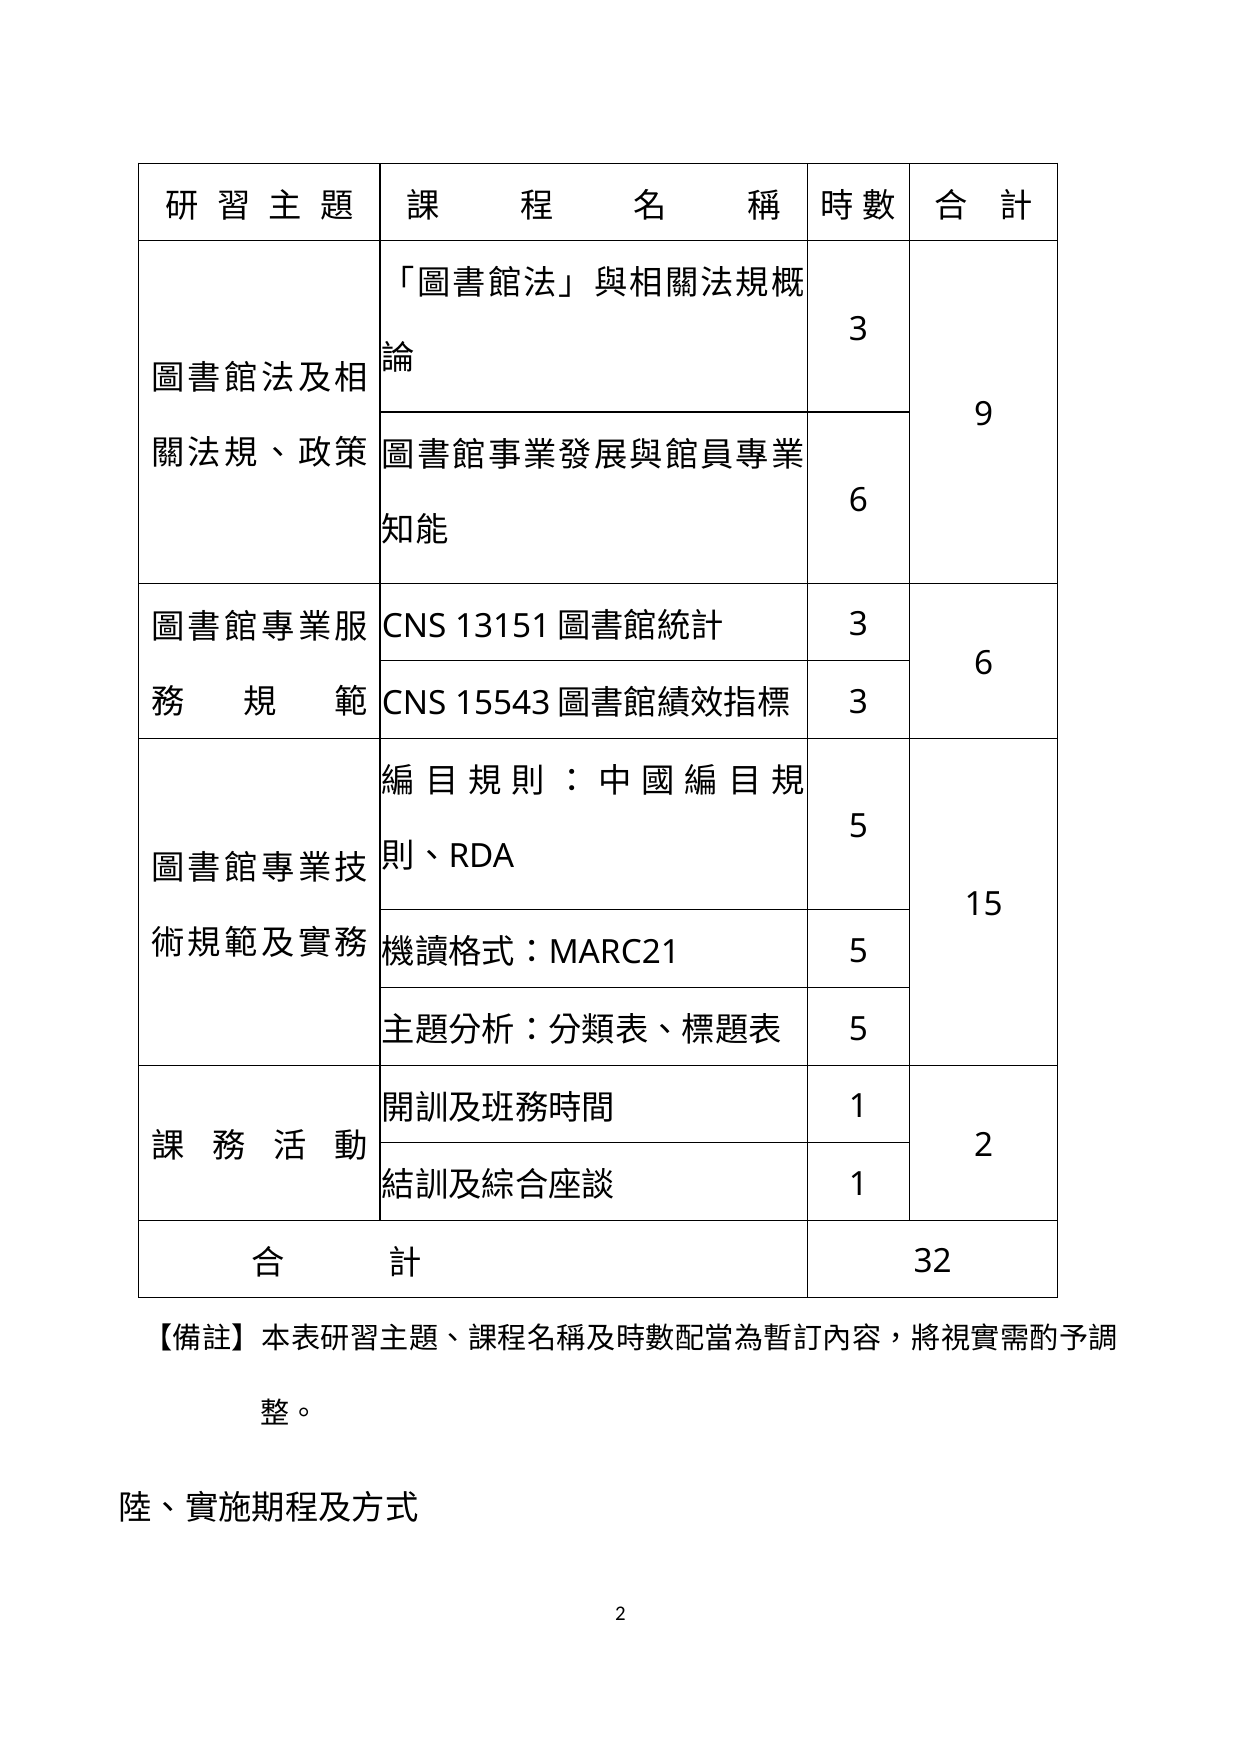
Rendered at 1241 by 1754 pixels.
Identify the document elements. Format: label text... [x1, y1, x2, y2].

table_header 合計 [910, 164, 1057, 240]
table_cell 6 [808, 413, 909, 583]
table_cell CNS 15543圖書館績效指標 [381, 661, 807, 738]
table_cell 合 計 [139, 1221, 807, 1297]
table_cell 5 [808, 988, 909, 1064]
table_header 時數 [808, 164, 909, 240]
table_cell 3 [808, 661, 909, 738]
table_cell 1 [808, 1066, 909, 1142]
table_cell 機讀格式：MARC21 [381, 910, 807, 987]
table_cell 「圖書館法」與相關法規概論 [381, 241, 807, 411]
table_cell 課務活動 [139, 1066, 379, 1220]
table_cell 3 [808, 241, 909, 411]
table_cell 9 [910, 241, 1057, 583]
table_cell CNS 13151圖書館統計 [381, 584, 807, 660]
table_cell 結訓及綜合座談 [381, 1143, 807, 1220]
table_cell 圖書館事業發展與館員專業知能 [381, 413, 807, 583]
text 【備註】本表研習主題、課程名稱及時數配當為暫訂內容，將視實需酌予調整。 [143, 1298, 1122, 1448]
table_cell 6 [910, 584, 1057, 738]
table_header 課程名稱 [381, 164, 807, 240]
table_cell 5 [808, 910, 909, 987]
table_cell 主題分析：分類表、標題表 [381, 988, 807, 1064]
text 陸、實施期程及方式 [118, 1467, 1122, 1542]
table_header 研習主題 [139, 164, 379, 240]
table_cell 圖書館法及相關法規、政策 [139, 241, 379, 583]
table_cell 編目規則：中國編目規則、RDA [381, 739, 807, 909]
table_cell 圖書館專業技術規範及實務 [139, 739, 379, 1064]
table_cell 15 [910, 739, 1057, 1064]
table_cell 5 [808, 739, 909, 909]
table_cell 32 [808, 1221, 1057, 1297]
table_cell 2 [910, 1066, 1057, 1220]
table_cell 1 [808, 1143, 909, 1220]
table_cell 圖書館專業服務規範 [139, 584, 379, 738]
table_cell 3 [808, 584, 909, 660]
table_cell 開訓及班務時間 [381, 1066, 807, 1142]
